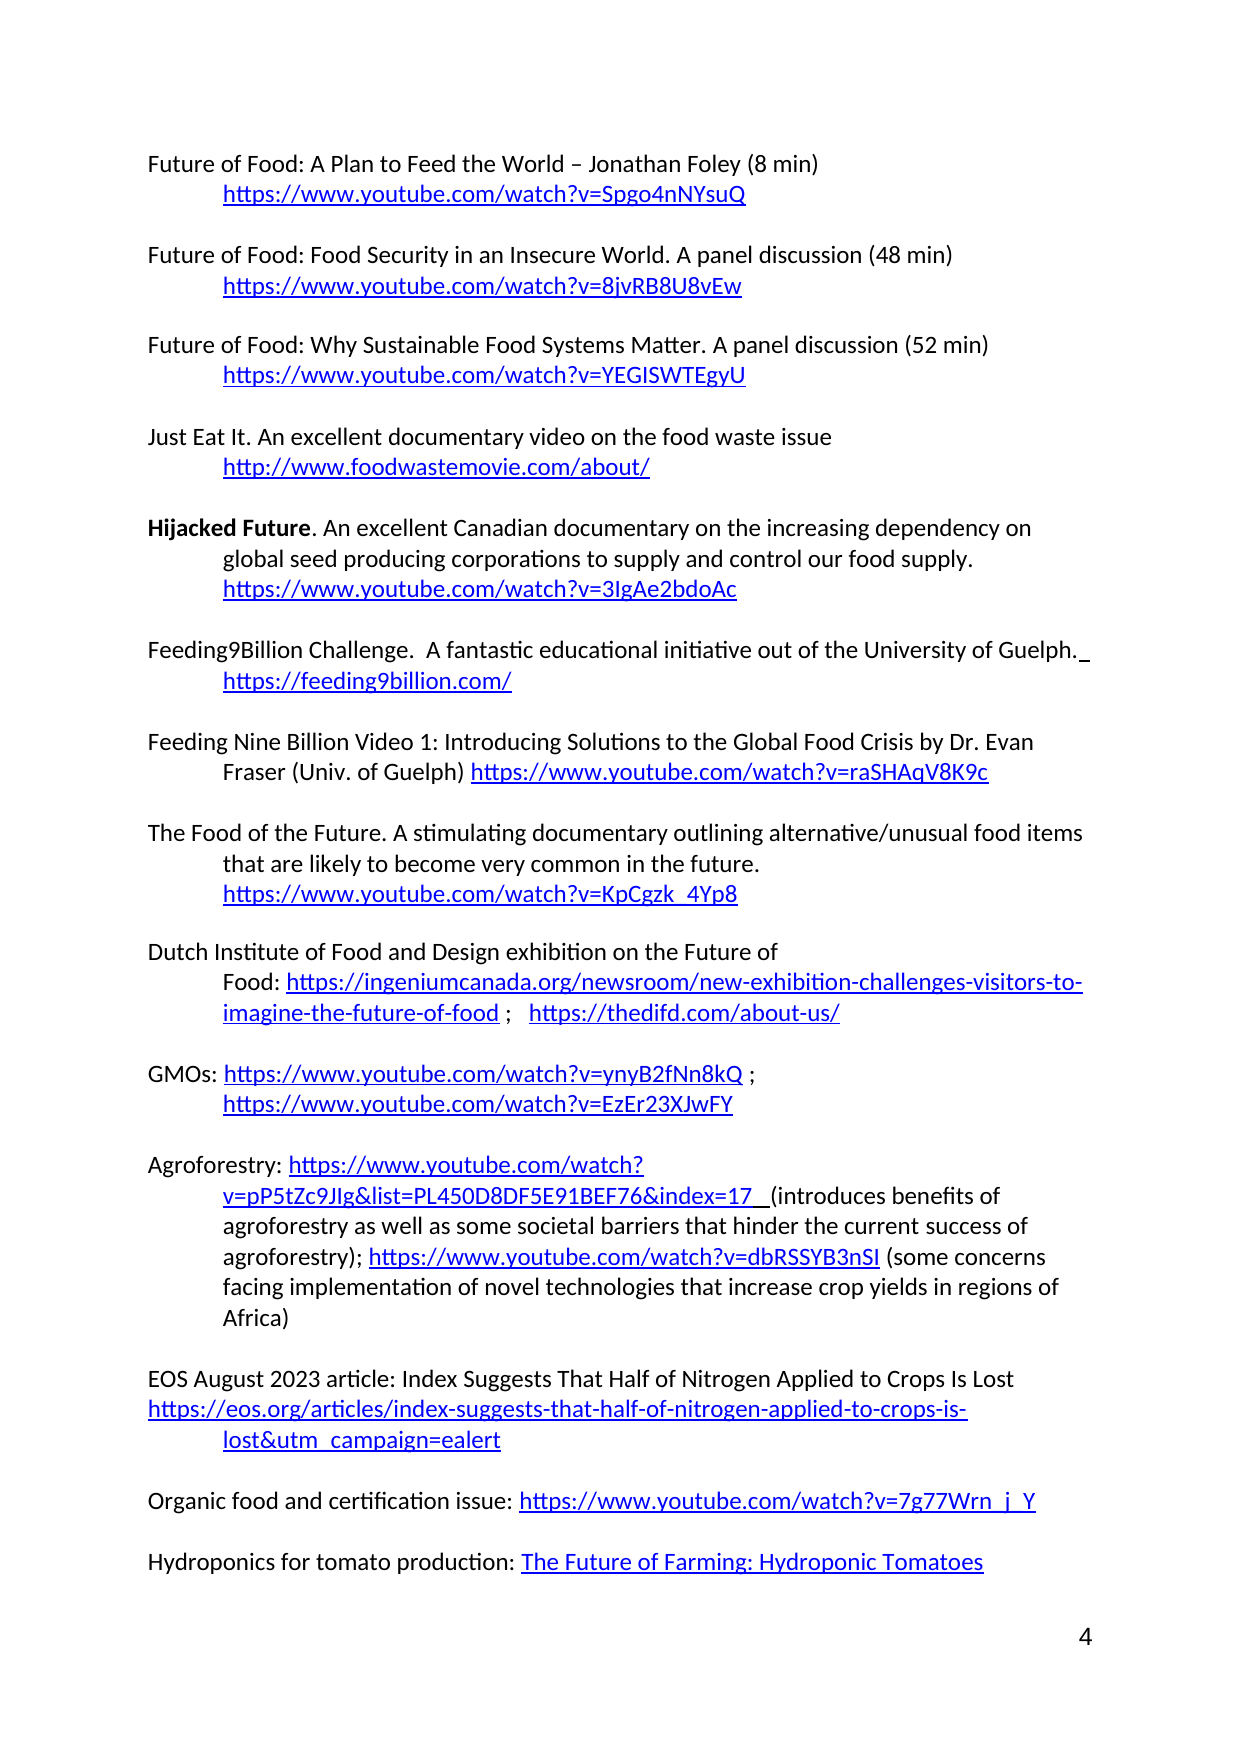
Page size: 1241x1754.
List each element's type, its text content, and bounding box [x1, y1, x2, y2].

text Feeding Nine Billion Video 1: Introducing Solutions to the Global Food Crisis by Dr. Evan Fraser (Univ. of Guelph) https://www.youtube.com/watch?v=raSHAqV8K9c [148, 726, 1092, 787]
text Organic food and certification issue: https://www.youtube.com/watch?v=7g77Wrn_j_Y [148, 1485, 1092, 1516]
text Dutch Institute of Food and Design exhibition on the Future of Food: https://ingeniumcanada.org/newsroom/new-exhibition-challenges-visitors-to-imagine-the-future-of-food ; https://thedifd.com/about-us/ [148, 936, 1092, 1027]
text http://www.foodwastemovie.com/about/ [148, 451, 1092, 482]
text Agroforestry: https://www.youtube.com/watch?v=pP5tZc9JIg&list=PL450D8DF5E91BEF76&index=17 (introduces benefits of agroforestry as well as some societal barriers that hinder the current success of agroforestry); https://www.youtube.com/watch?v=dbRSSYB3nSI (some concerns facing implementation of novel technologies that increase crop yields in regions of Africa) [148, 1149, 1092, 1332]
text Future of Food: A Plan to Feed the World – Jonathan Foley (8 min) https://www.youtube.com/watch?v=Spgo4nNYsuQ [148, 148, 1092, 209]
text Future of Food: Why Sustainable Food Systems Matter. A panel discussion (52 min) https://www.youtube.com/watch?v=YEGISWTEgyU [148, 329, 1092, 390]
text The Food of the Future. A stimulating documentary outlining alternative/unusual food items that are likely to become very common in the future. https://www.youtube.com/watch?v=KpCgzk_4Yp8 [148, 817, 1092, 909]
text https://eos.org/articles/index-suggests-that-half-of-nitrogen-applied-to-crops-is-lost&utm_campaign=ealert [148, 1393, 1092, 1454]
text Feeding9Billion Challenge. A fantastic educational initiative out of the University of Guelph. https://feeding9billion.com/ [148, 634, 1092, 695]
text Just Eat It. An excellent documentary video on the food waste issue [148, 421, 1092, 451]
text Hijacked Future. An excellent Canadian documentary on the increasing dependency on global seed producing corporations to supply and control our food supply. https://www.youtube.com/watch?v=3IgAe2bdoAc [148, 512, 1092, 604]
text EOS August 2023 article: Index Suggests That Half of Nitrogen Applied to Crops Is Lost [148, 1363, 1092, 1393]
text GMOs: https://www.youtube.com/watch?v=ynyB2fNn8kQ ; https://www.youtube.com/watch?v=EzEr23XJwFY [148, 1058, 1092, 1119]
text Future of Food: Food Security in an Insecure World. A panel discussion (48 min) https://www.youtube.com/watch?v=8jvRB8U8vEw [148, 239, 1092, 300]
text Hydroponics for tomato production: The Future of Farming: Hydroponic Tomatoes [148, 1546, 1092, 1577]
